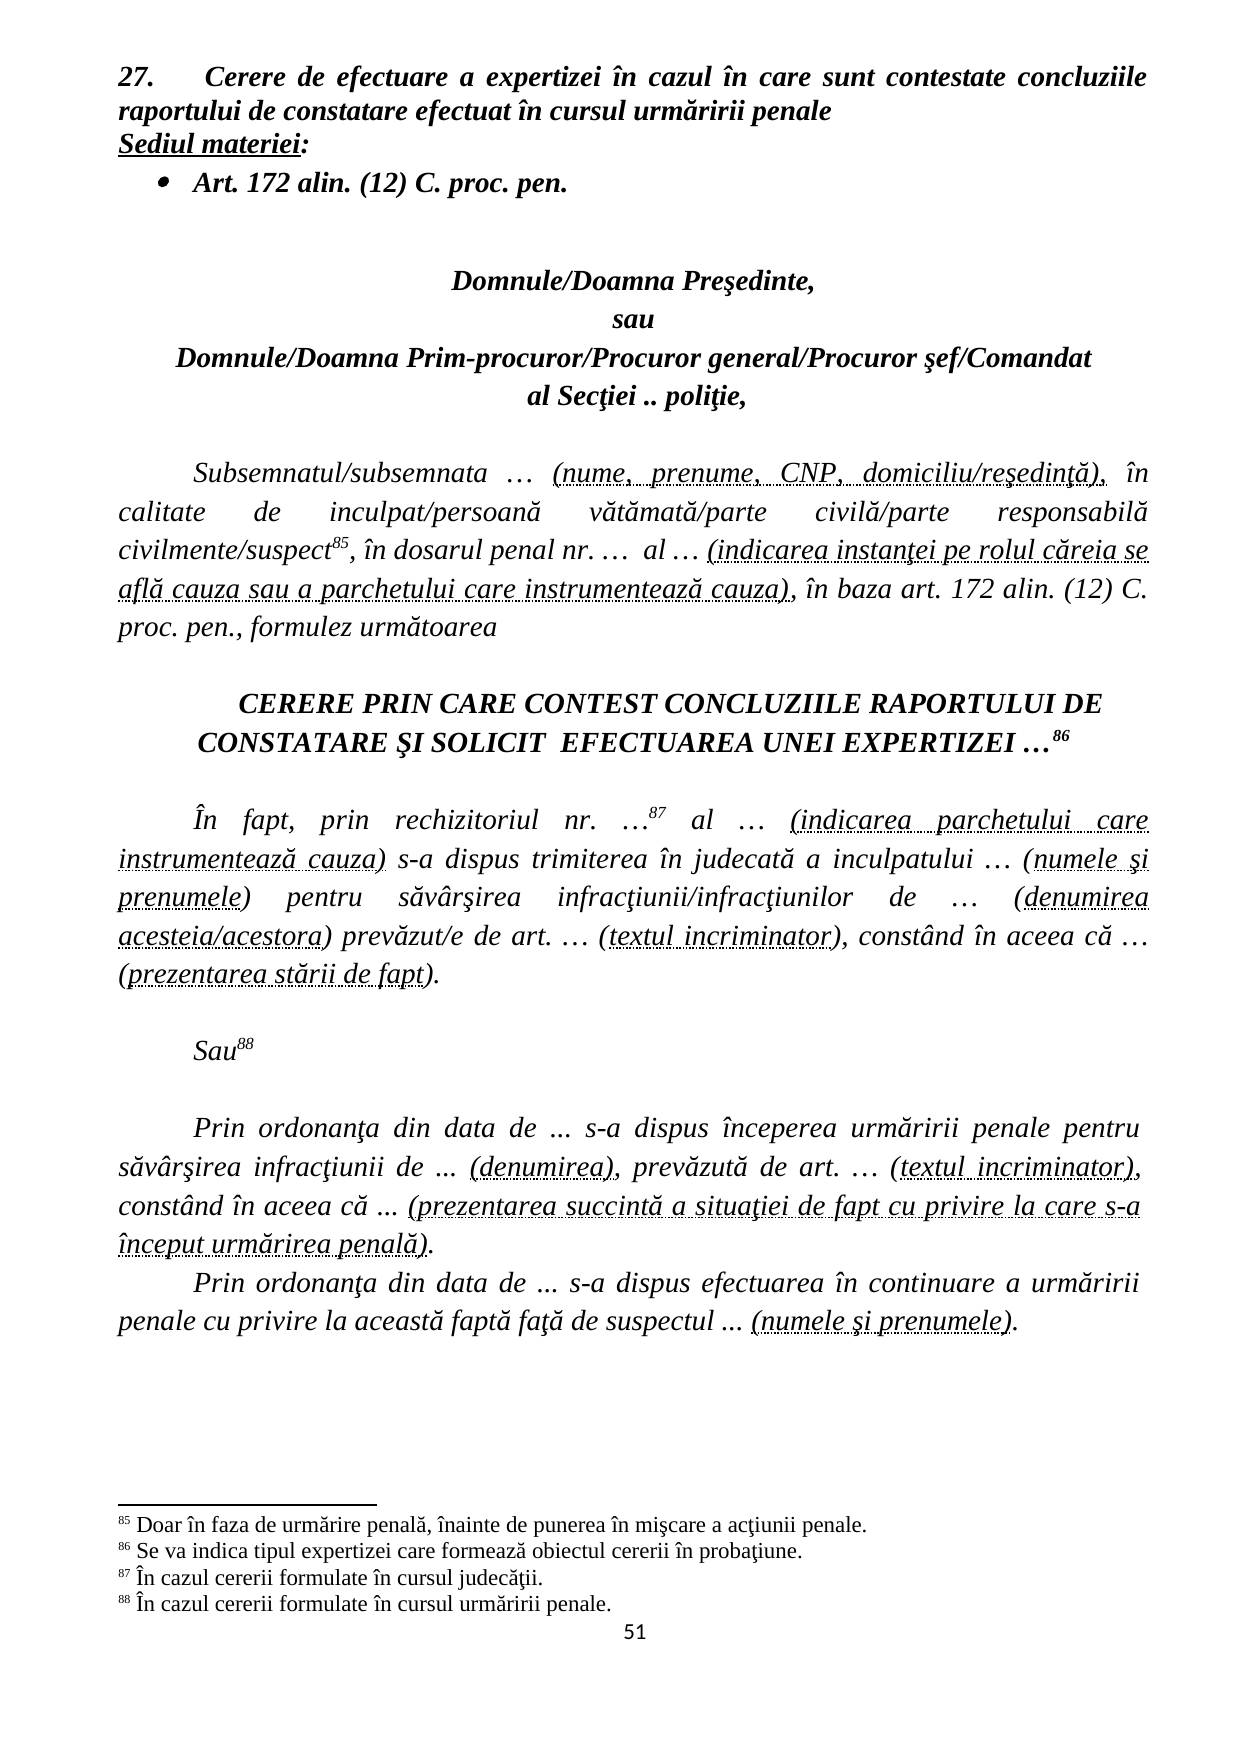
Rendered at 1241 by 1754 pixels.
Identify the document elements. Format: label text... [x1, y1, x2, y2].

text Domnule/Doamna Prim-procuror/Procuror general/Procuror şef/Comandat [118, 340, 1152, 373]
list Art. 172 alin. (12) C. proc. pen. [156, 165, 1152, 198]
text CERERE PRIN CARE CONTEST CONCLUZIILE RAPORTULUI DE CONSTATARE ŞI SOLICIT EFECTUAREA UNEI EXPERTIZEI … [118, 687, 1152, 759]
text Prin ordonanţa din data de ... s-a dispus începerea urmăririi penale pentru săvârşirea infracţiunii de ... (denumirea), prevăzută de art. … (textul incriminator), constând în aceea că ... (prezentarea succintă a situaţiei de fapt cu privire la care s-a început urmărirea penală). [118, 1111, 1144, 1260]
text al Secţiei .. poliţie, [118, 378, 1152, 412]
text Sau [118, 1033, 1144, 1067]
text sau [118, 301, 1152, 335]
text Domnule/Doamna Preşedinte, [118, 263, 1152, 296]
subtitle 27. Cerere de efectuare a expertizei în cazul în care sunt contestate concluziile raportului de constatare efectuat în cursul urmăririi penale [118, 59, 1152, 126]
text În fapt, prin rechizitoriul nr. … al … (indicarea parchetului care instrumentează cauza) s-a dispus trimiterea în judecată a inculpatului … (numele şi prenumele) pentru săvârşirea infracţiunii/infracţiunilor de … (denumirea acesteia/acestora) prevăzut/e de art. … (textul incriminator), constând în aceea că … (prezentarea stării de fapt). [118, 802, 1152, 990]
text Sediul materiei: [118, 126, 1152, 160]
text Subsemnatul/subsemnata … (nume, prenume, CNP, domiciliu/reşedinţă), în calitate de inculpat/persoană vătămată/parte civilă/parte responsabilă civilmente/suspect, în dosarul penal nr. … al … (indicarea instanţei pe rolul căreia se află cauza sau a parchetului care instrumentează cauza), în baza art. 172 alin. (12) C. proc. pen., formulez următoarea [118, 455, 1152, 643]
text Prin ordonanţa din data de ... s-a dispus efectuarea în continuare a urmăririi penale cu privire la această faptă faţă de suspectul ... (numele şi prenumele). [118, 1265, 1144, 1337]
